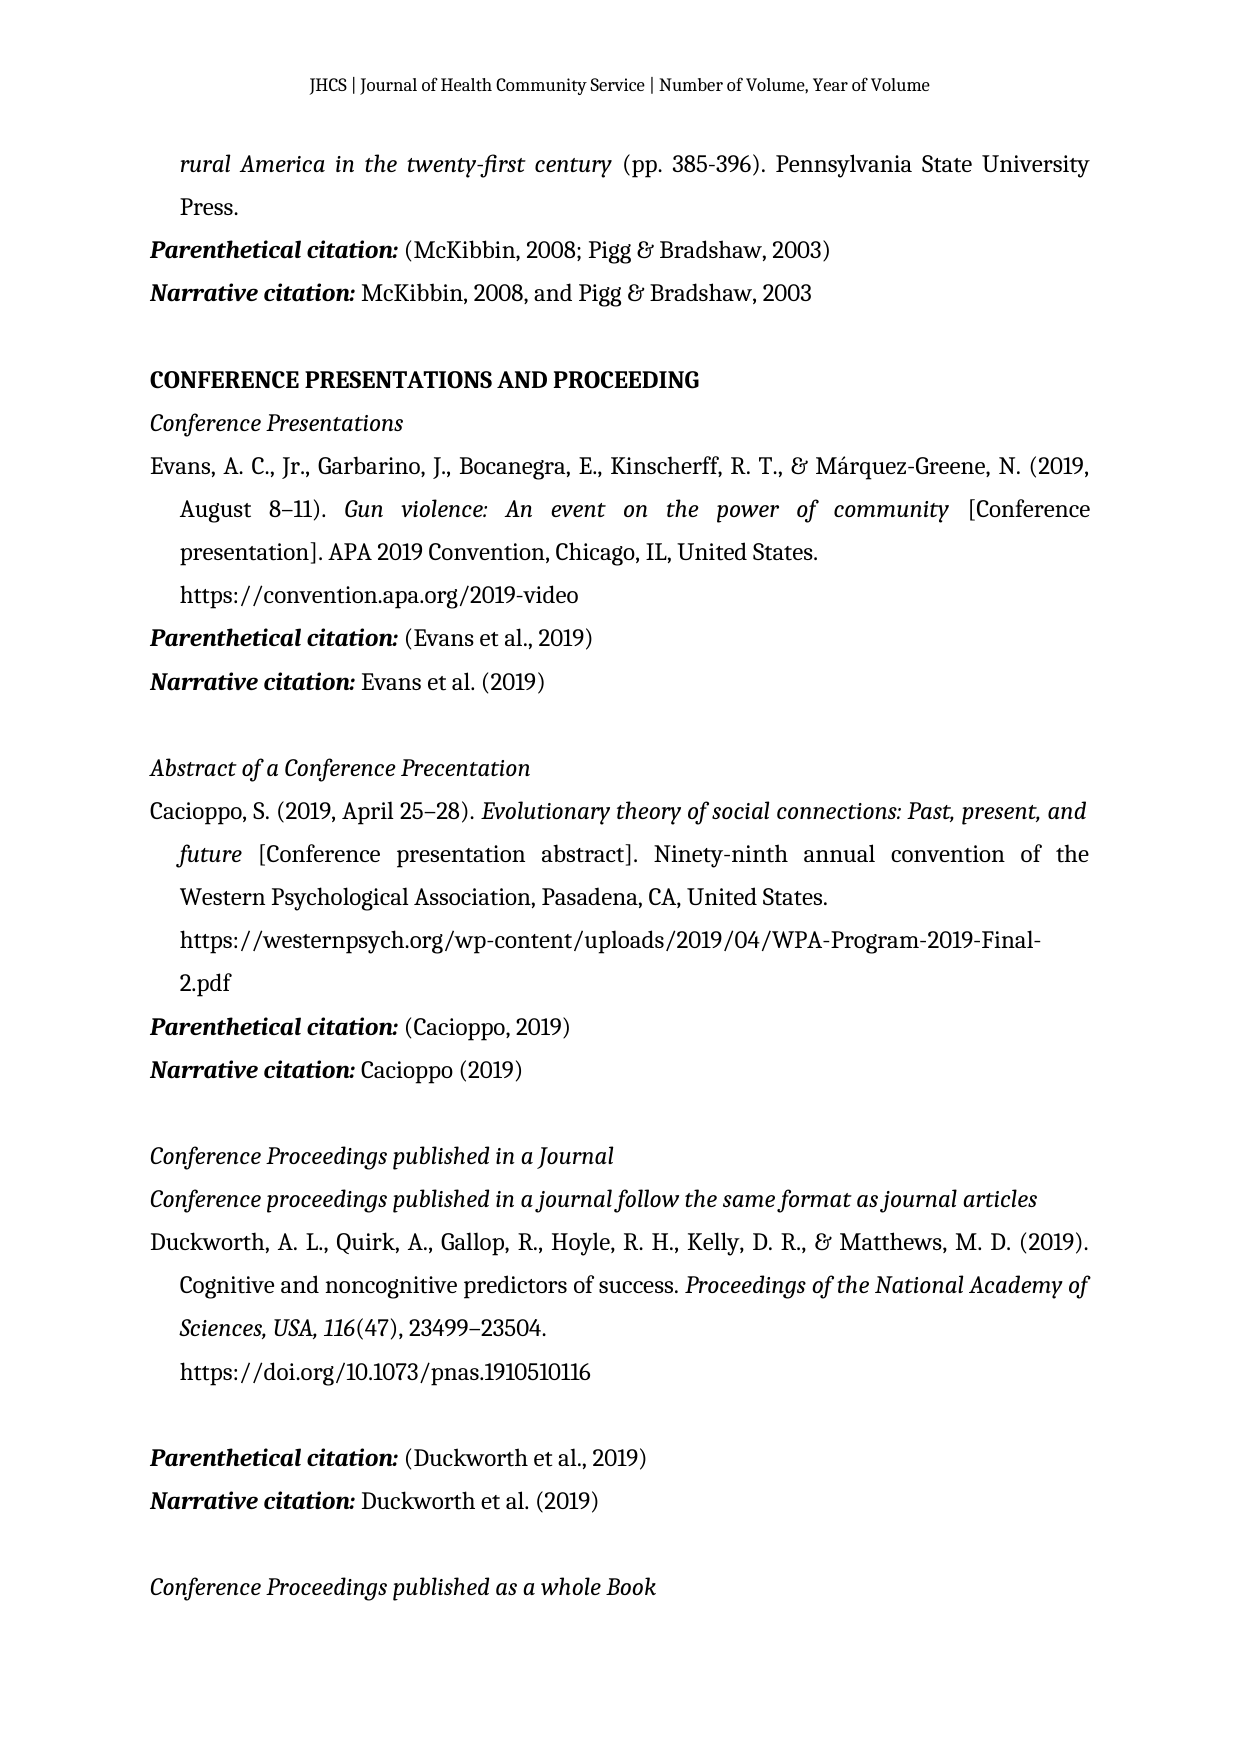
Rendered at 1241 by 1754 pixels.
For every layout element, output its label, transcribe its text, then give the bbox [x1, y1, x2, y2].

text Narrative citation: Evans et al. (2019) [150, 667, 1090, 696]
text Cacioppo, S. (2019, April 25–28). Evolutionary theory of social connections: Past, present, and future [Conference presentation abstract]. Ninety-ninth annual convention of the Western Psychological Association, Pasadena, CA, United States. [150, 797, 1090, 912]
text Conference proceedings published in a journal follow the same format as journal articles [150, 1185, 1090, 1214]
text Conference Proceedings published as a whole Book [150, 1573, 1090, 1602]
text Parenthetical citation: (Cacioppo, 2019) [150, 1012, 1090, 1041]
text Evans, A. C., Jr., Garbarino, J., Bocanegra, E., Kinscherff, R. T., & Márquez-Greene, N. (2019, August 8–11). Gun violence: An event on the power of community [Conference presentation]. APA 2019 Convention, Chicago, IL, United States. [150, 452, 1090, 567]
text Narrative citation: McKibbin, 2008, and Pigg & Bradshaw, 2003 [150, 279, 1090, 308]
text Conference Proceedings published in a Journal [150, 1142, 1090, 1171]
text CONFERENCE PRESENTATIONS AND PROCEEDING [150, 366, 1090, 394]
text https://doi.org/10.1073/pnas.1910510116 [179, 1357, 1090, 1386]
text Parenthetical citation: (McKibbin, 2008; Pigg & Bradshaw, 2003) [150, 236, 1090, 265]
text https://westernpsych.org/wp-content/uploads/2019/04/WPA-Program-2019-Final-2.pdf [179, 926, 1090, 998]
text Conference Presentations [150, 409, 1090, 437]
text Narrative citation: Duckworth et al. (2019) [150, 1487, 1090, 1516]
text Parenthetical citation: (Duckworth et al., 2019) [150, 1444, 1090, 1472]
text Narrative citation: Cacioppo (2019) [150, 1056, 1090, 1084]
text Duckworth, A. L., Quirk, A., Gallop, R., Hoyle, R. H., Kelly, D. R., & Matthews, M. D. (2019). Cognitive and noncognitive predictors of success. Proceedings of the National Academy of Sciences, USA, 116(47), 23499–23504. [150, 1228, 1090, 1343]
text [150, 150, 1090, 222]
text Abstract of a Conference Precentation [150, 754, 1090, 782]
text Parenthetical citation: (Evans et al., 2019) [150, 624, 1090, 653]
text https://convention.apa.org/2019-video [179, 581, 1090, 610]
